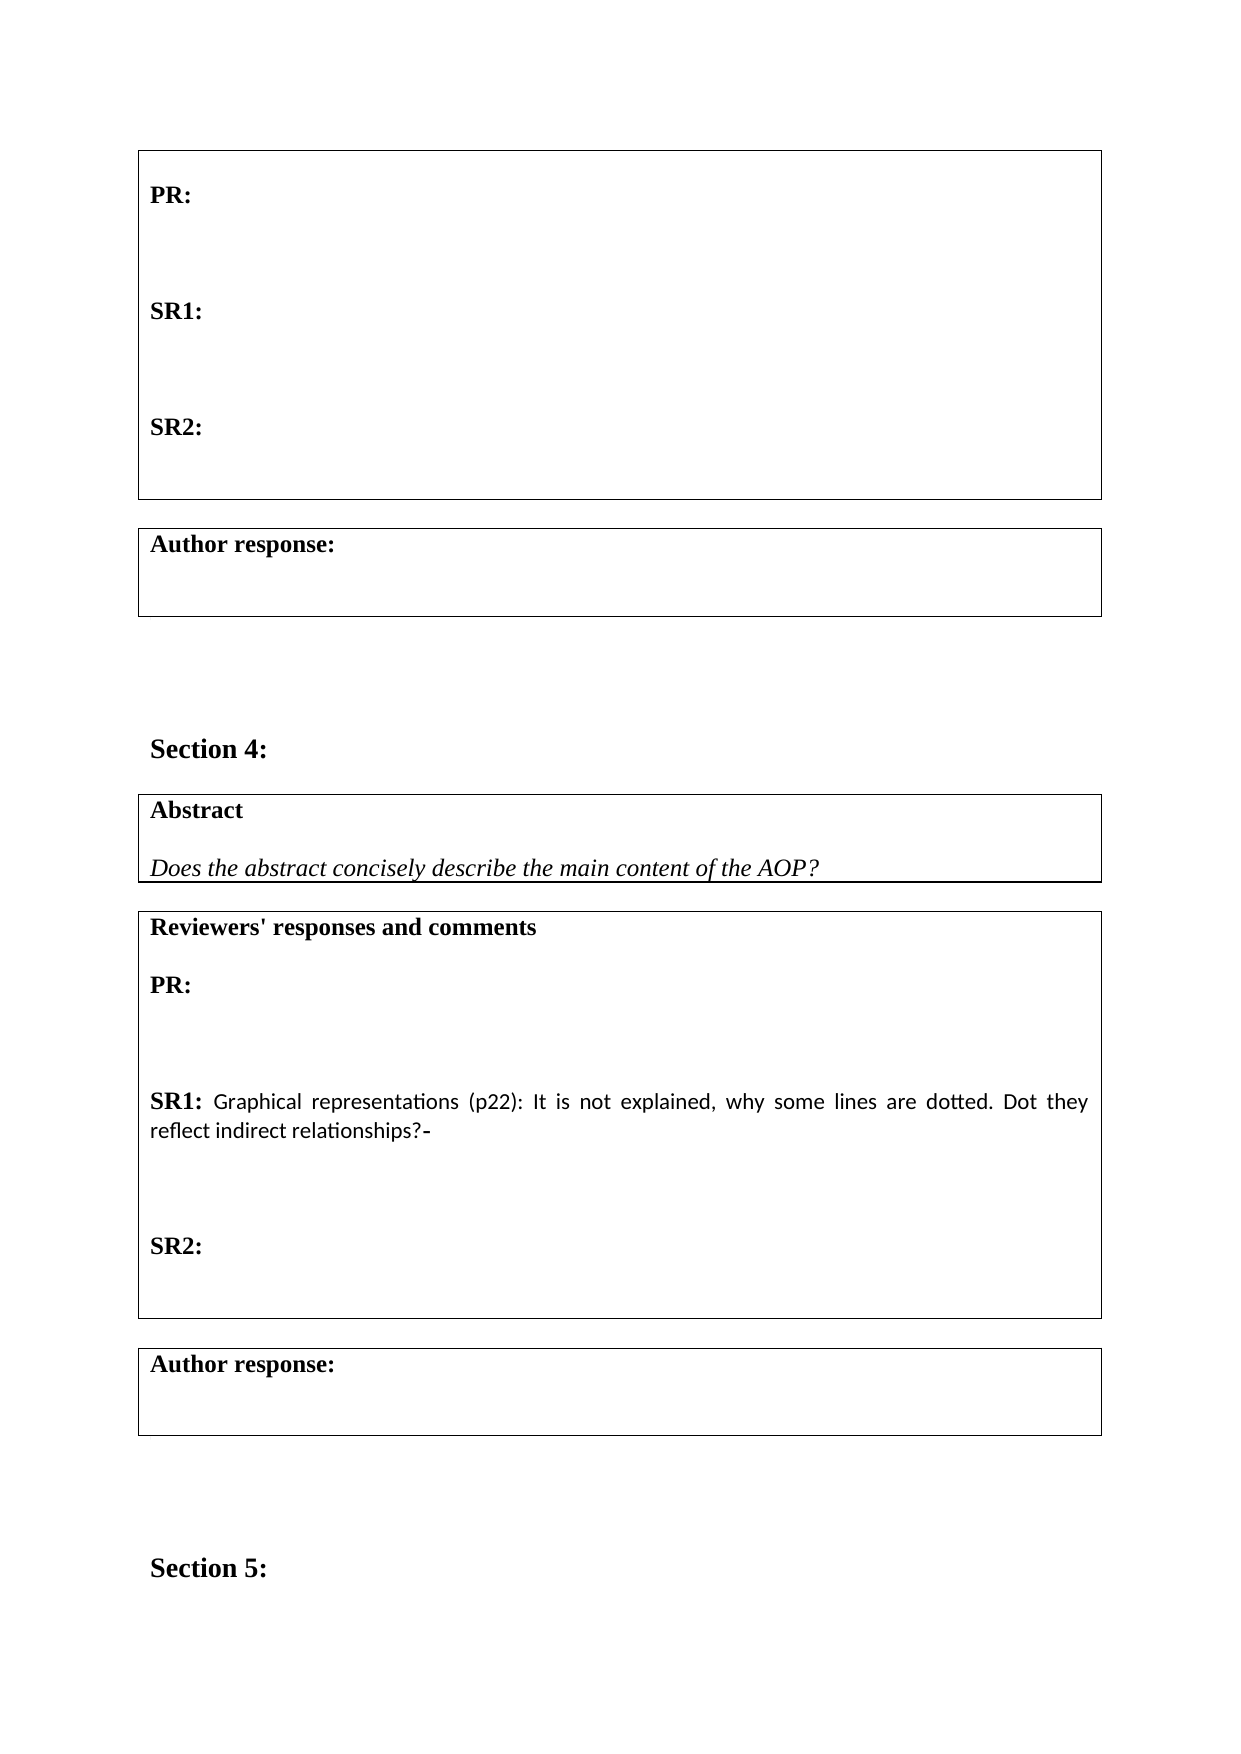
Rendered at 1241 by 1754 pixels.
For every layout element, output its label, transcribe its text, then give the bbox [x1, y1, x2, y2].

table_header Author response: [139, 529, 1101, 616]
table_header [139, 151, 1101, 498]
table_header Abstract Does the abstract concisely describe the main content of the AOP? [139, 795, 1101, 881]
text Section 4: [150, 732, 1090, 764]
table_header Reviewers' responses and comments PR: SR1: Graphical representations (p22): It is not explained, why some lines are dotted. Dot they reflect indirect relationships?- SR2: [139, 912, 1101, 1318]
table_header Author response: [139, 1349, 1101, 1435]
text Section 5: [150, 1552, 1090, 1584]
